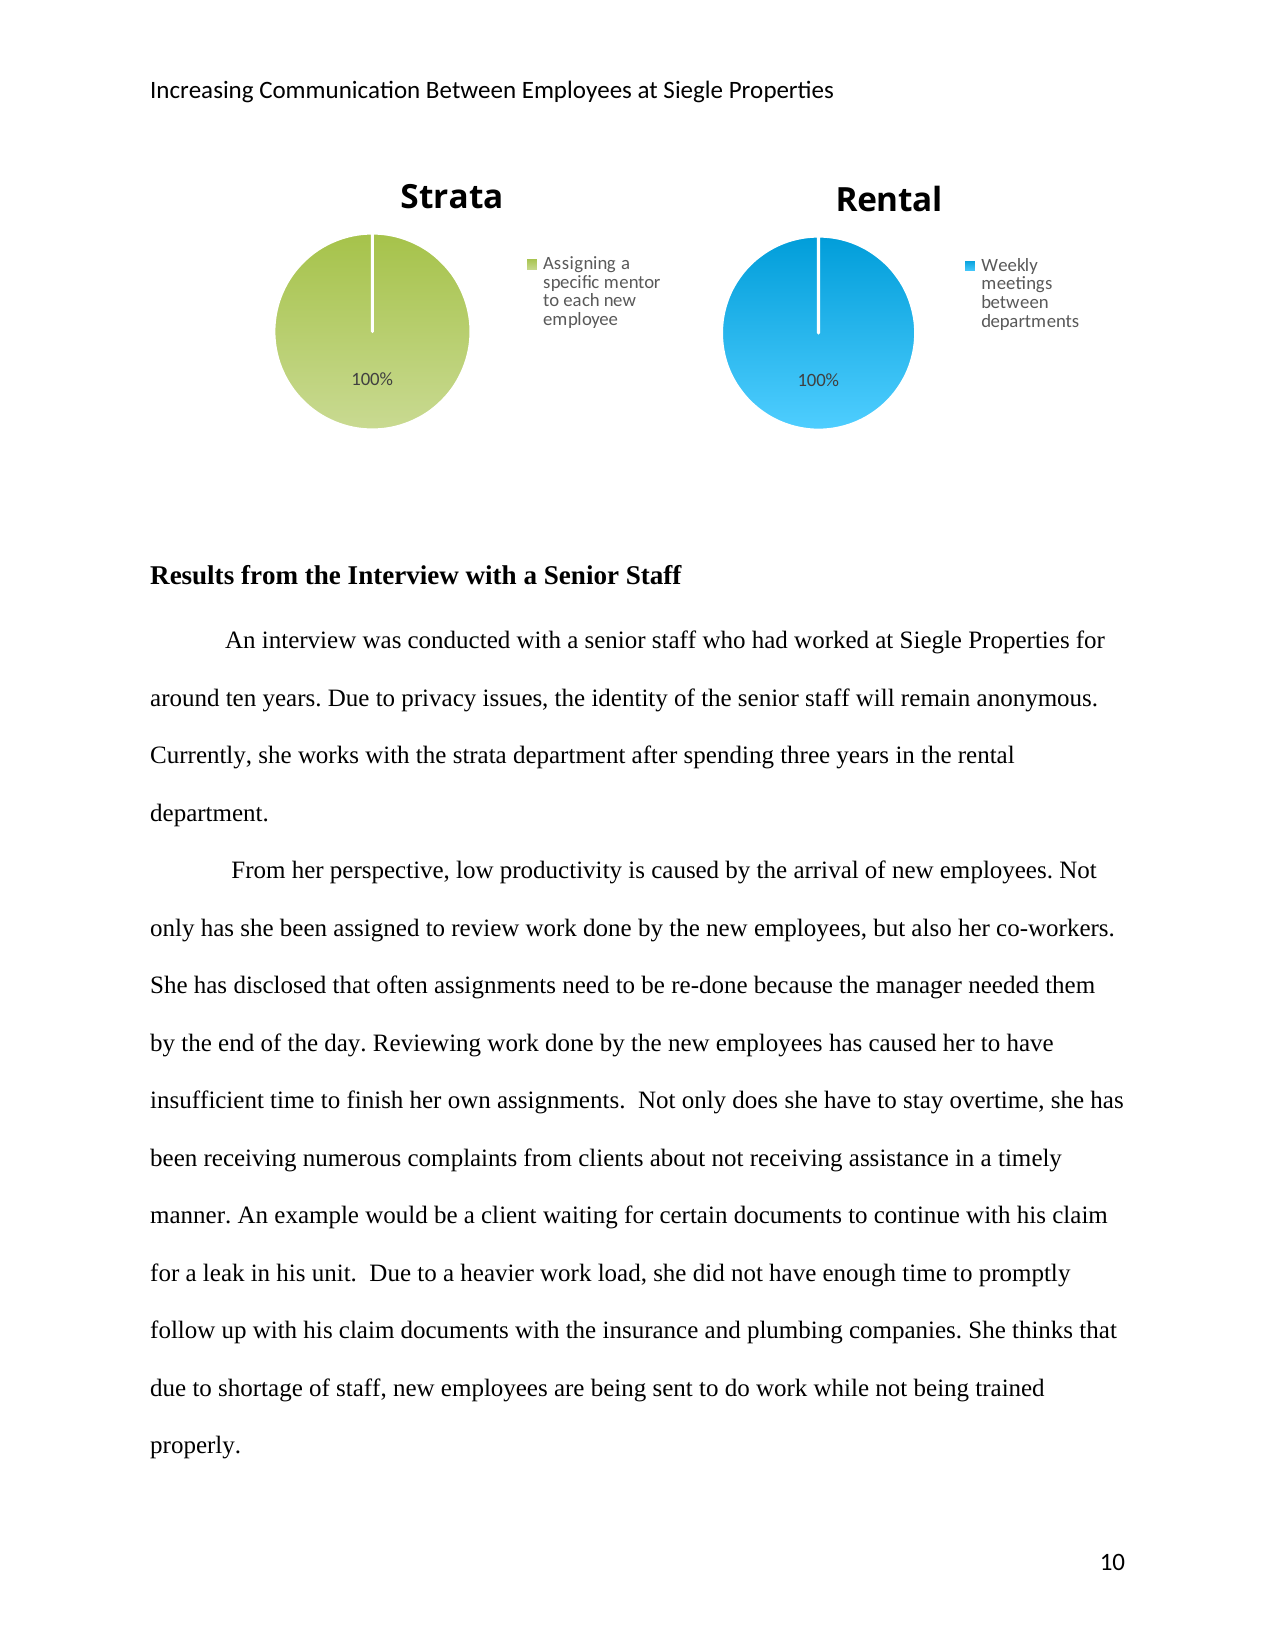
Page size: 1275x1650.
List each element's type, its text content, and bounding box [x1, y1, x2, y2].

text An interview was conducted with a senior staff who had worked at Siegle Properties for around ten years. Due to privacy issues, the identity of the senior staff will remain anonymous. Currently, she works with the strata department after spending three years in the rental department. [150, 625, 1125, 826]
subtitle Results from the Interview with a Senior Staff [150, 559, 1125, 590]
text From her perspective, low productivity is caused by the arrival of new employees. Not only has she been assigned to review work done by the new employees, but also her co-workers. She has disclosed that often assignments need to be re-done because the manager needed them by the end of the day. Reviewing work done by the new employees has caused her to have insufficient time to finish her own assignments. Not only does she have to stay overtime, she has been receiving numerous complaints from clients about not receiving assistance in a timely manner. An example would be a client waiting for certain documents to continue with his claim for a leak in his unit. Due to a heavier work load, she did not have enough time to promptly follow up with his claim documents with the insurance and plumbing companies. She thinks that due to shortage of staff, new employees are being sent to do work while not being trained properly. [150, 855, 1125, 1459]
